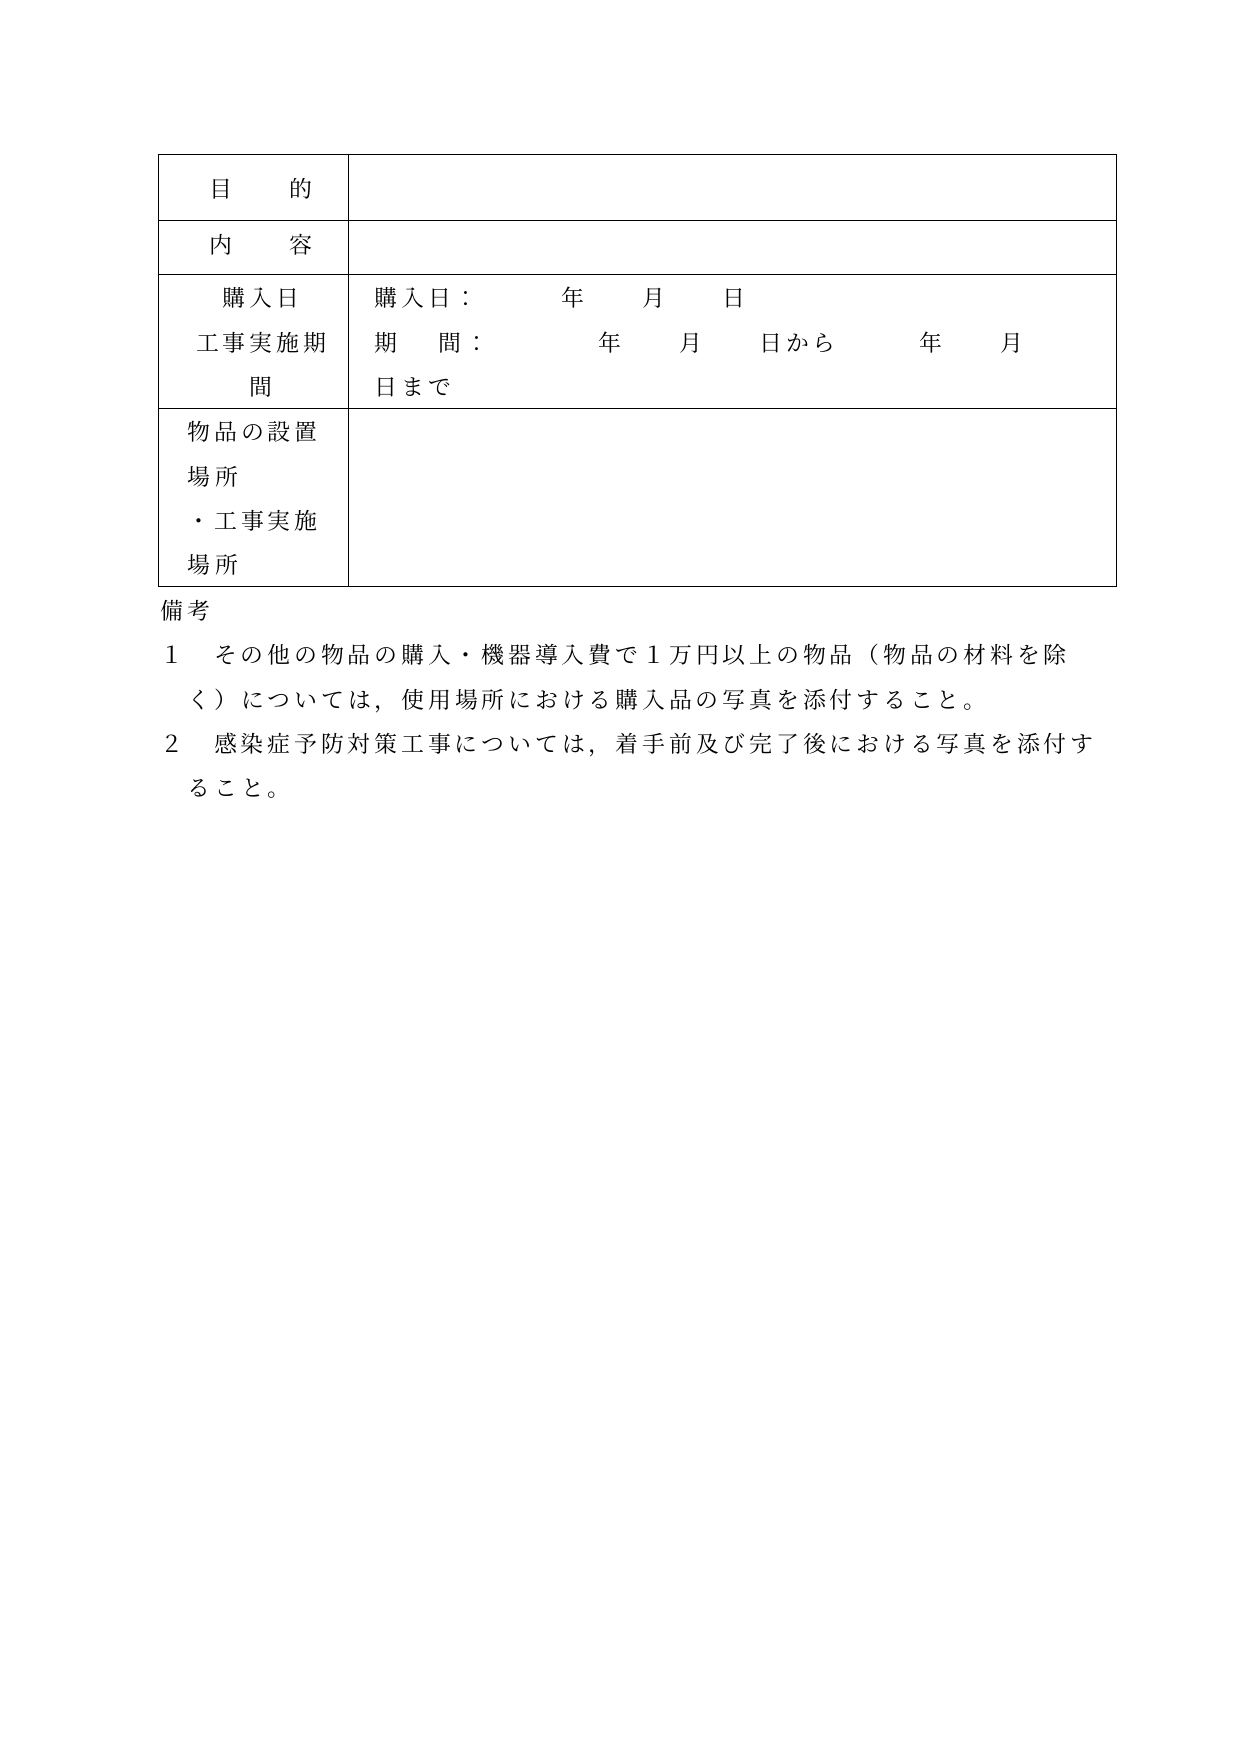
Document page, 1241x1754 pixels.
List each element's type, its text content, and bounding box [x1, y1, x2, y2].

table_cell [349, 155, 1116, 220]
table_cell 購入日 工事実施期間 [159, 275, 348, 408]
table_cell 目 的 [159, 155, 348, 220]
table_cell [349, 221, 1116, 273]
table_cell 内 容 [159, 221, 348, 273]
table_cell 物品の設置場所 ・工事実施場所 [159, 409, 348, 586]
table_cell 購入日： 年 月 日 期間： 年 月 日から 年 月 日まで [349, 275, 1116, 408]
text １ その他の物品の購入・機器導入費で１万円以上の物品（物品の材料を除く）については，使用場所における購入品の写真を添付すること。 [160, 632, 1097, 720]
table_cell [349, 409, 1116, 586]
text 備考 [160, 587, 1097, 632]
text ２ 感染症予防対策工事については，着手前及び完了後における写真を添付すること。 [160, 720, 1097, 809]
